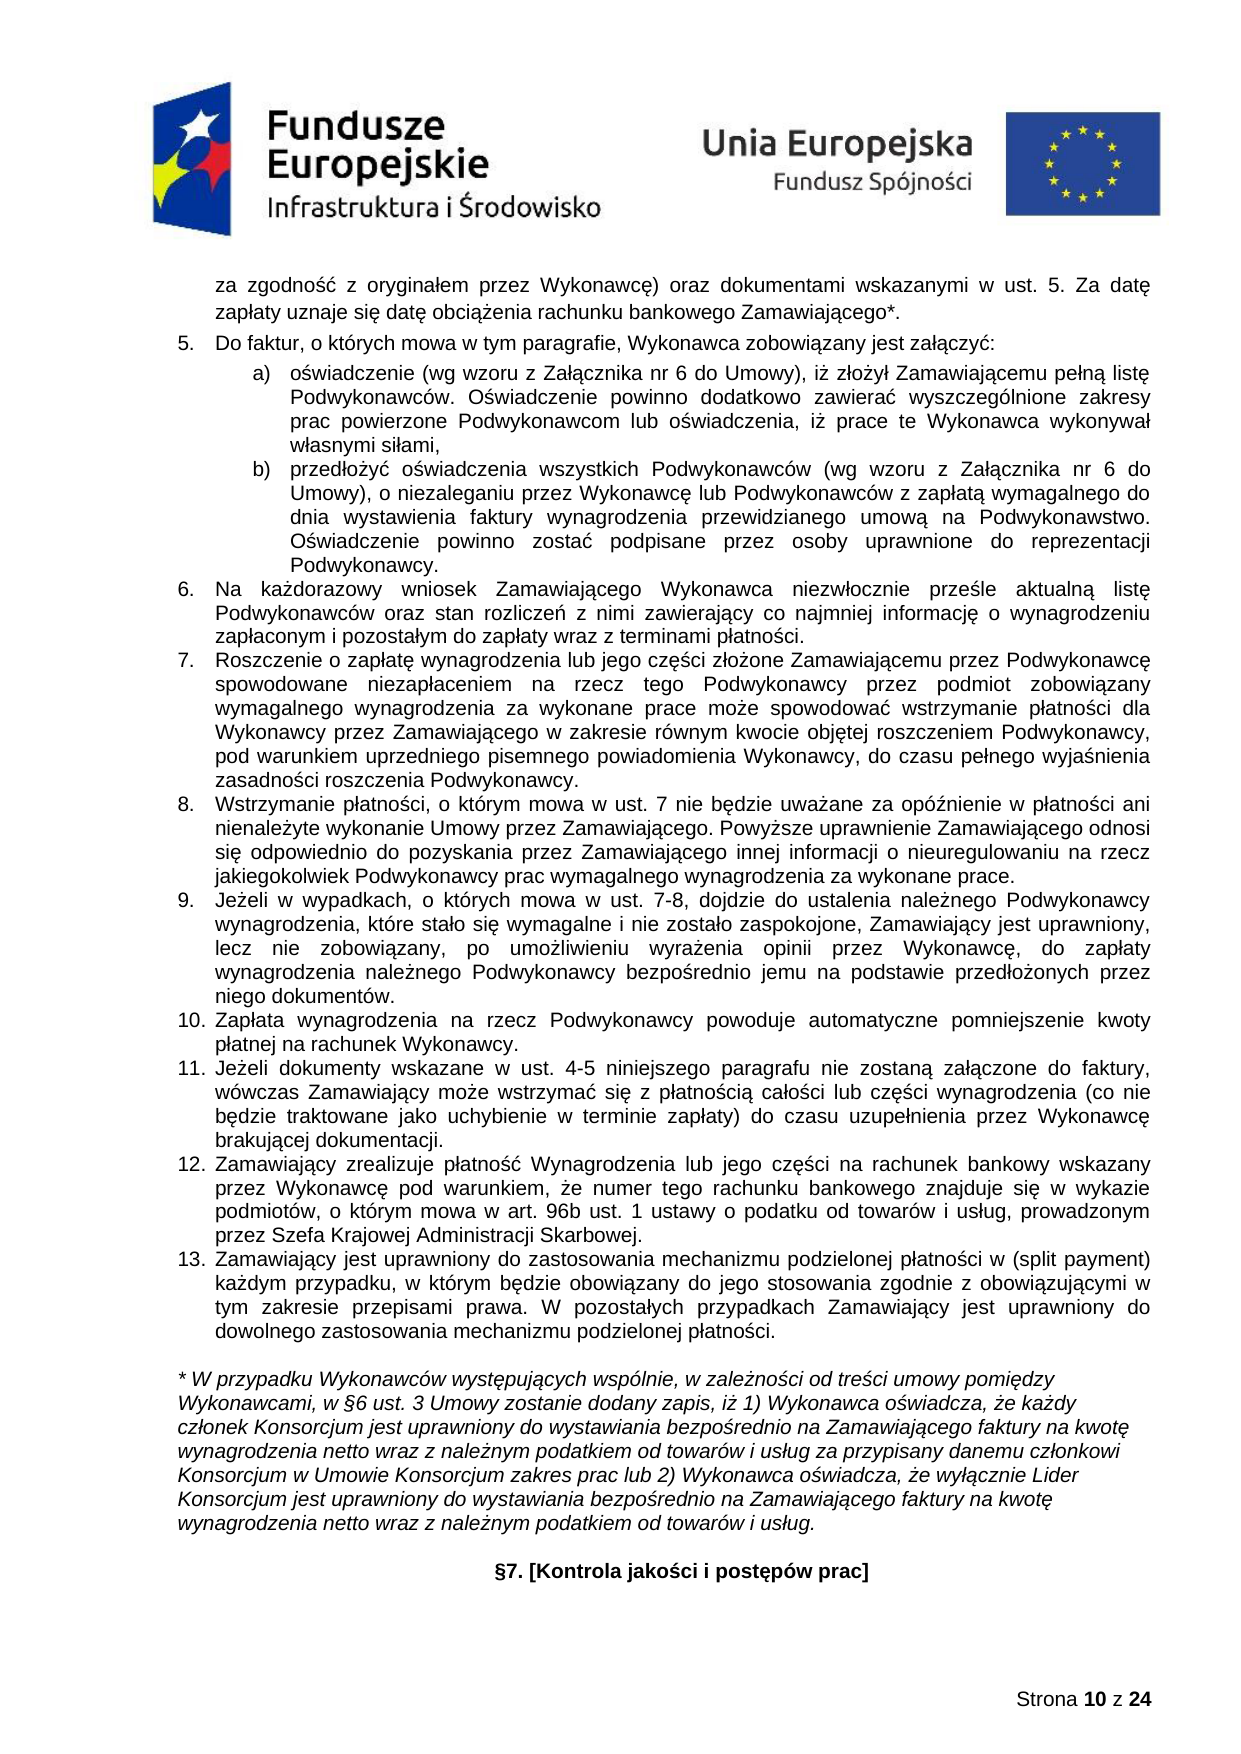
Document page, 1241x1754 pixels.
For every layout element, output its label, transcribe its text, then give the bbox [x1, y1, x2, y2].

list Jeżeli dokumenty wskazane w ust. 4-5 niniejszego paragrafu nie zostaną załączone do faktury, wówczas Zamawiający może wstrzymać się z płatnością całości lub części wynagrodzenia (co nie będzie traktowane jako uchybienie w terminie zapłaty) do czasu uzupełnienia przez Wykonawcę brakującej dokumentacji. [177, 1056, 1152, 1151]
list przedłożyć oświadczenia wszystkich Podwykonawców (wg wzoru z Załącznika nr 6 do Umowy), o niezaleganiu przez Wykonawcę lub Podwykonawców z zapłatą wymagalnego do dnia wystawienia faktury wynagrodzenia przewidzianego umową na Podwykonawstwo. Oświadczenie powinno zostać podpisane przez osoby uprawnione do reprezentacji Podwykonawcy. [252, 457, 1152, 576]
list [177, 274, 1152, 324]
list Na każdorazowy wniosek Zamawiającego Wykonawca niezwłocznie prześle aktualną listę Podwykonawców oraz stan rozliczeń z nimi zawierający co najmniej informację o wynagrodzeniu zapłaconym i pozostałym do zapłaty wraz z terminami płatności. [177, 576, 1152, 648]
text * W przypadku Wykonawców występujących wspólnie, w zależności od treści umowy pomiędzy Wykonawcami, w §6 ust. 3 Umowy zostanie dodany zapis, iż 1) Wykonawca oświadcza, że każdy członek Konsorcjum jest uprawniony do wystawiania bezpośrednio na Zamawiającego faktury na kwotę wynagrodzenia netto wraz z należnym podatkiem od towarów i usług za przypisany danemu członkowi Konsorcjum w Umowie Konsorcjum zakres prac lub 2) Wykonawca oświadcza, że wyłącznie Lider Konsorcjum jest uprawniony do wystawiania bezpośrednio na Zamawiającego faktury na kwotę wynagrodzenia netto wraz z należnym podatkiem od towarów i usług. [177, 1367, 1152, 1535]
list Zapłata wynagrodzenia na rzecz Podwykonawcy powoduje automatyczne pomniejszenie kwoty płatnej na rachunek Wykonawcy. [177, 1008, 1152, 1056]
list Jeżeli w wypadkach, o których mowa w ust. 7-8, dojdzie do ustalenia należnego Podwykonawcy wynagrodzenia, które stało się wymagalne i nie zostało zaspokojone, Zamawiający jest uprawniony, lecz nie zobowiązany, po umożliwieniu wyrażenia opinii przez Wykonawcę, do zapłaty wynagrodzenia należnego Podwykonawcy bezpośrednio jemu na podstawie przedłożonych przez niego dokumentów. [177, 888, 1152, 1008]
text §7. [Kontrola jakości i postępów prac] [177, 1559, 1152, 1583]
list Zamawiający zrealizuje płatność Wynagrodzenia lub jego części na rachunek bankowy wskazany przez Wykonawcę pod warunkiem, że numer tego rachunku bankowego znajduje się w wykazie podmiotów, o którym mowa w art. 96b ust. 1 ustawy o podatku od towarów i usług, prowadzonym przez Szefa Krajowej Administracji Skarbowej. [177, 1151, 1152, 1247]
list Do faktur, o których mowa w tym paragrafie, Wykonawca zobowiązany jest załączyć: [177, 330, 1152, 354]
list Zamawiający jest uprawniony do zastosowania mechanizmu podzielonej płatności w (split payment) każdym przypadku, w którym będzie obowiązany do jego stosowania zgodnie z obowiązującymi w tym zakresie przepisami prawa. W pozostałych przypadkach Zamawiający jest uprawniony do dowolnego zastosowania mechanizmu podzielonej płatności. [177, 1247, 1152, 1343]
list Wstrzymanie płatności, o którym mowa w ust. 7 nie będzie uważane za opóźnienie w płatności ani nienależyte wykonanie Umowy przez Zamawiającego. Powyższe uprawnienie Zamawiającego odnosi się odpowiednio do pozyskania przez Zamawiającego innej informacji o nieuregulowaniu na rzecz jakiegokolwiek Podwykonawcy prac wymagalnego wynagrodzenia za wykonane prace. [177, 792, 1152, 888]
list oświadczenie (wg wzoru z Załącznika nr 6 do Umowy), iż złożył Zamawiającemu pełną listę Podwykonawców. Oświadczenie powinno dodatkowo zawierać wyszczególnione zakresy prac powierzone Podwykonawcom lub oświadczenia, iż prace te Wykonawca wykonywał własnymi siłami, [252, 361, 1152, 457]
list Roszczenie o zapłatę wynagrodzenia lub jego części złożone Zamawiającemu przez Podwykonawcę spowodowane niezapłaceniem na rzecz tego Podwykonawcy przez podmiot zobowiązany wymagalnego wynagrodzenia za wykonane prace może spowodować wstrzymanie płatności dla Wykonawcy przez Zamawiającego w zakresie równym kwocie objętej roszczeniem Podwykonawcy, pod warunkiem uprzedniego pisemnego powiadomienia Wykonawcy, do czasu pełnego wyjaśnienia zasadności roszczenia Podwykonawcy. [177, 648, 1152, 792]
